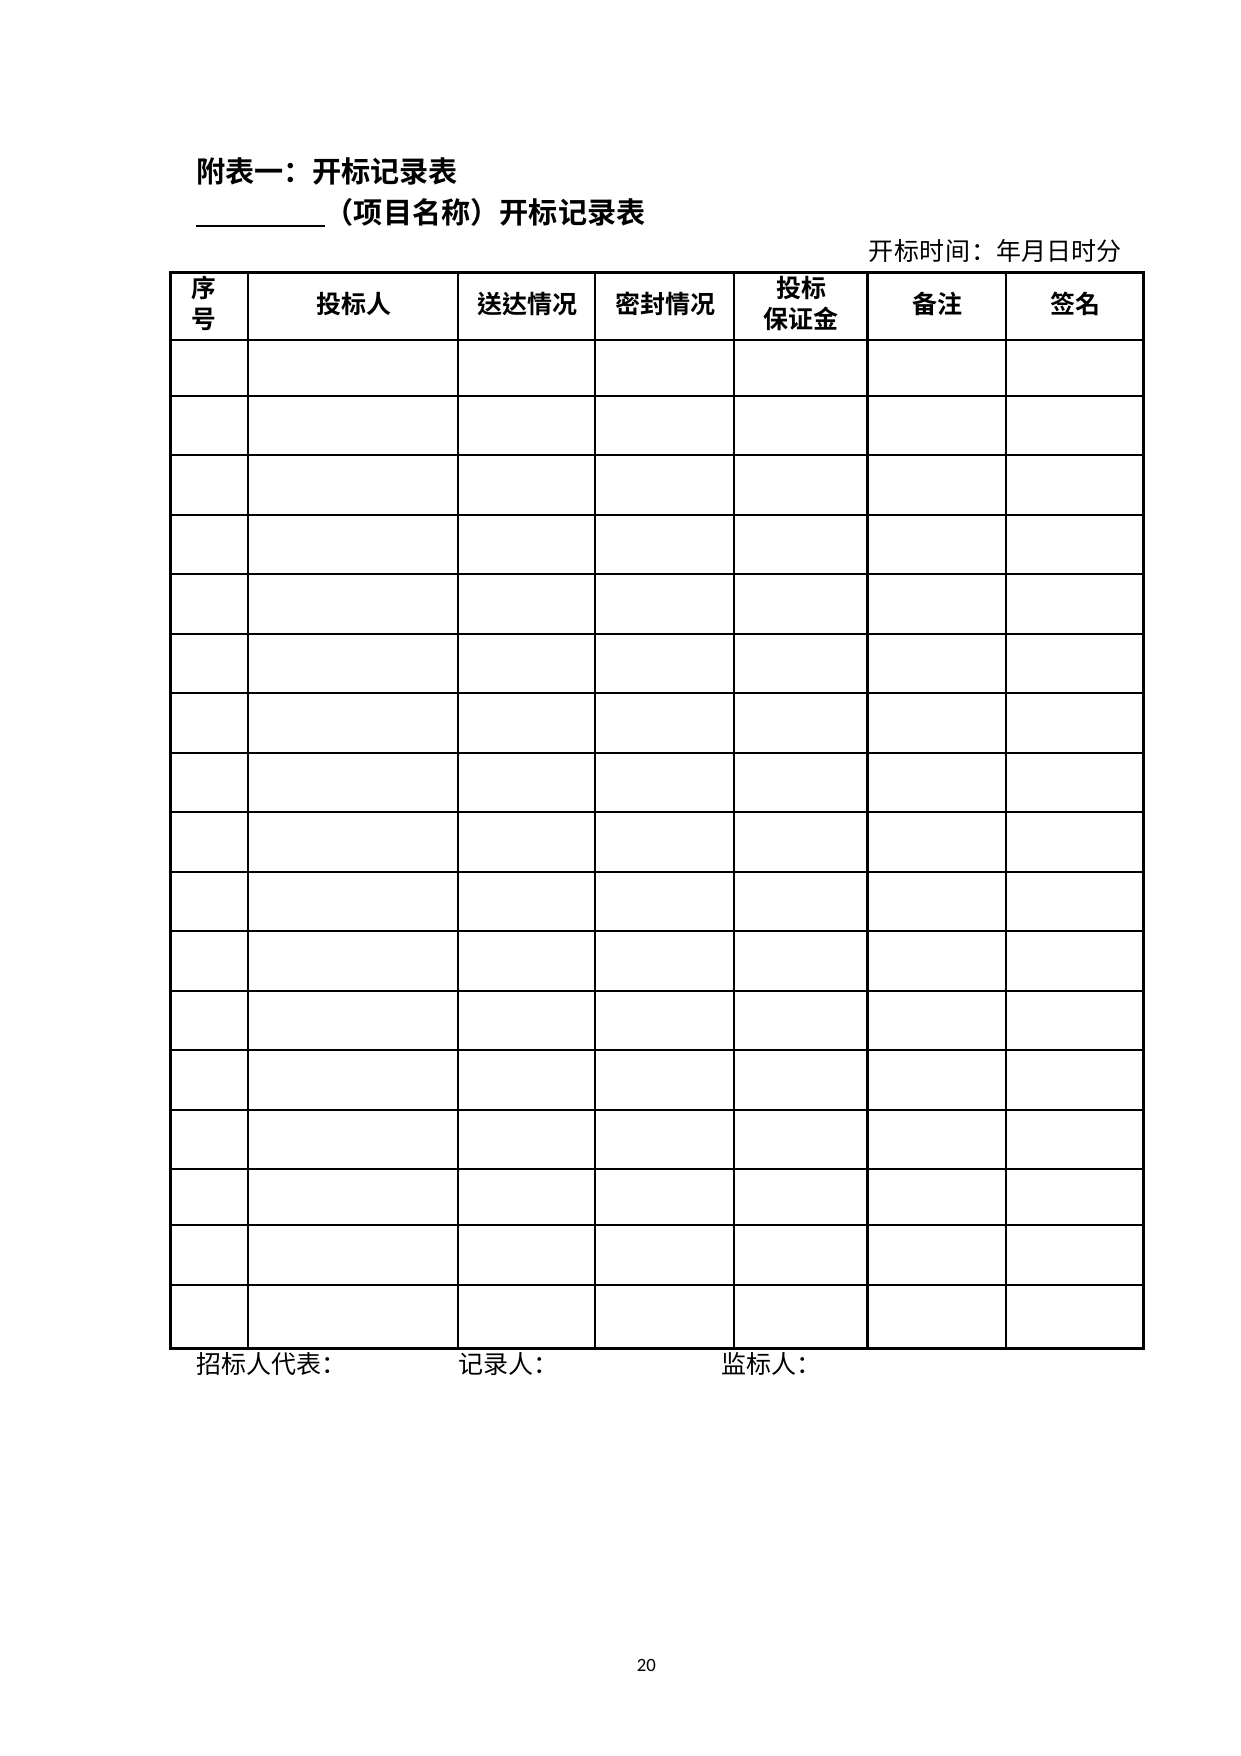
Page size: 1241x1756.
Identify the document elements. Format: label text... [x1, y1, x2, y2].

table_cell [249, 456, 457, 514]
table_cell [596, 635, 733, 692]
table_cell [459, 516, 594, 573]
table_cell [172, 992, 247, 1049]
table_cell [172, 754, 247, 811]
table_cell [459, 1111, 594, 1168]
table_cell [459, 873, 594, 930]
table_cell [459, 694, 594, 752]
table_cell [1007, 992, 1142, 1049]
table_header 密封情况 [596, 274, 733, 339]
table_cell [172, 635, 247, 692]
table_cell [596, 516, 733, 573]
table_cell [172, 932, 247, 990]
table_cell [735, 932, 866, 990]
table_cell [596, 341, 733, 395]
table_cell [869, 1226, 1005, 1284]
table_cell [869, 932, 1005, 990]
table_cell [869, 341, 1005, 395]
table_cell [172, 1170, 247, 1224]
table_cell [172, 516, 247, 573]
table_cell [869, 1051, 1005, 1109]
table_cell [249, 397, 457, 454]
table_cell [596, 575, 733, 633]
table_header 序 号 [172, 274, 247, 339]
table_cell [459, 813, 594, 871]
table_cell [596, 873, 733, 930]
table_cell [249, 1286, 457, 1347]
table_cell [249, 932, 457, 990]
table_cell [596, 1051, 733, 1109]
table_cell [1007, 813, 1142, 871]
table_cell [1007, 1051, 1142, 1109]
table_cell [735, 1170, 866, 1224]
table_cell [249, 516, 457, 573]
table_cell [735, 456, 866, 514]
table_cell [1007, 1111, 1142, 1168]
table_cell [869, 516, 1005, 573]
table_cell [1007, 694, 1142, 752]
table_cell [249, 1111, 457, 1168]
table_cell [735, 754, 866, 811]
table_cell [459, 992, 594, 1049]
table_cell [869, 813, 1005, 871]
table_cell [1007, 932, 1142, 990]
table_cell [869, 1286, 1005, 1347]
table_cell [1007, 397, 1142, 454]
table_cell [172, 1286, 247, 1347]
table_cell [735, 1286, 866, 1347]
table_cell [459, 1226, 594, 1284]
table_cell [459, 754, 594, 811]
table_cell [459, 932, 594, 990]
table_cell [735, 516, 866, 573]
table_cell [172, 456, 247, 514]
table_cell [249, 575, 457, 633]
table_cell [596, 1226, 733, 1284]
table_cell [735, 1051, 866, 1109]
table_cell [249, 635, 457, 692]
table_cell [869, 456, 1005, 514]
table_cell [1007, 635, 1142, 692]
table_cell [172, 341, 247, 395]
table_cell [869, 1111, 1005, 1168]
table_cell [1007, 1286, 1142, 1347]
table_header 备注 [869, 274, 1005, 339]
table_cell [869, 635, 1005, 692]
table_cell [249, 754, 457, 811]
table_cell [249, 1170, 457, 1224]
table_cell [172, 873, 247, 930]
table_header 送达情况 [459, 274, 594, 339]
table_cell [735, 397, 866, 454]
table_cell [459, 341, 594, 395]
table_cell [249, 873, 457, 930]
table_cell [172, 694, 247, 752]
table_cell [596, 932, 733, 990]
table_cell [172, 1111, 247, 1168]
text 附表一：开标记录表 [196, 152, 1121, 190]
table_cell [1007, 575, 1142, 633]
table_header 投标 保证金 [735, 274, 866, 339]
table_cell [735, 1226, 866, 1284]
table_cell [596, 1170, 733, 1224]
table_cell [249, 1051, 457, 1109]
table_cell [172, 575, 247, 633]
table_cell [596, 1286, 733, 1347]
table_cell [1007, 873, 1142, 930]
table_cell [596, 397, 733, 454]
table_cell [869, 575, 1005, 633]
table_cell [1007, 341, 1142, 395]
table_cell [735, 1111, 866, 1168]
table_cell [249, 992, 457, 1049]
table_cell [735, 341, 866, 395]
table_cell [869, 1170, 1005, 1224]
table_cell [596, 754, 733, 811]
text 招标人代表： 记录人： 监标人： [196, 1350, 1121, 1379]
table_cell [172, 813, 247, 871]
table_cell [459, 575, 594, 633]
table_cell [735, 873, 866, 930]
table_cell [869, 694, 1005, 752]
table_cell [249, 341, 457, 395]
table_cell [249, 694, 457, 752]
table_cell [596, 992, 733, 1049]
table_cell [459, 397, 594, 454]
table_cell [172, 397, 247, 454]
table_cell [1007, 1226, 1142, 1284]
table_cell [1007, 516, 1142, 573]
table_cell [596, 456, 733, 514]
table_cell [735, 813, 866, 871]
table_header 签名 [1007, 274, 1142, 339]
table_cell [1007, 456, 1142, 514]
table_cell [869, 992, 1005, 1049]
table_cell [869, 873, 1005, 930]
table_cell [172, 1226, 247, 1284]
table_header 投标人 [249, 274, 457, 339]
table_cell [249, 813, 457, 871]
table_cell [596, 694, 733, 752]
table_cell [459, 1170, 594, 1224]
table_cell [459, 1051, 594, 1109]
table_cell [249, 1226, 457, 1284]
table_cell [596, 813, 733, 871]
table_cell [735, 992, 866, 1049]
table_cell [459, 635, 594, 692]
table_cell [735, 575, 866, 633]
table_cell [459, 1286, 594, 1347]
table_cell [735, 635, 866, 692]
table_cell [459, 456, 594, 514]
text （项目名称）开标记录表 [196, 190, 1121, 232]
text 开标时间：年月日时分 [181, 235, 1121, 267]
table_cell [869, 397, 1005, 454]
table_cell [172, 1051, 247, 1109]
table_cell [596, 1111, 733, 1168]
table_cell [1007, 1170, 1142, 1224]
table_cell [735, 694, 866, 752]
table_cell [869, 754, 1005, 811]
table_cell [1007, 754, 1142, 811]
